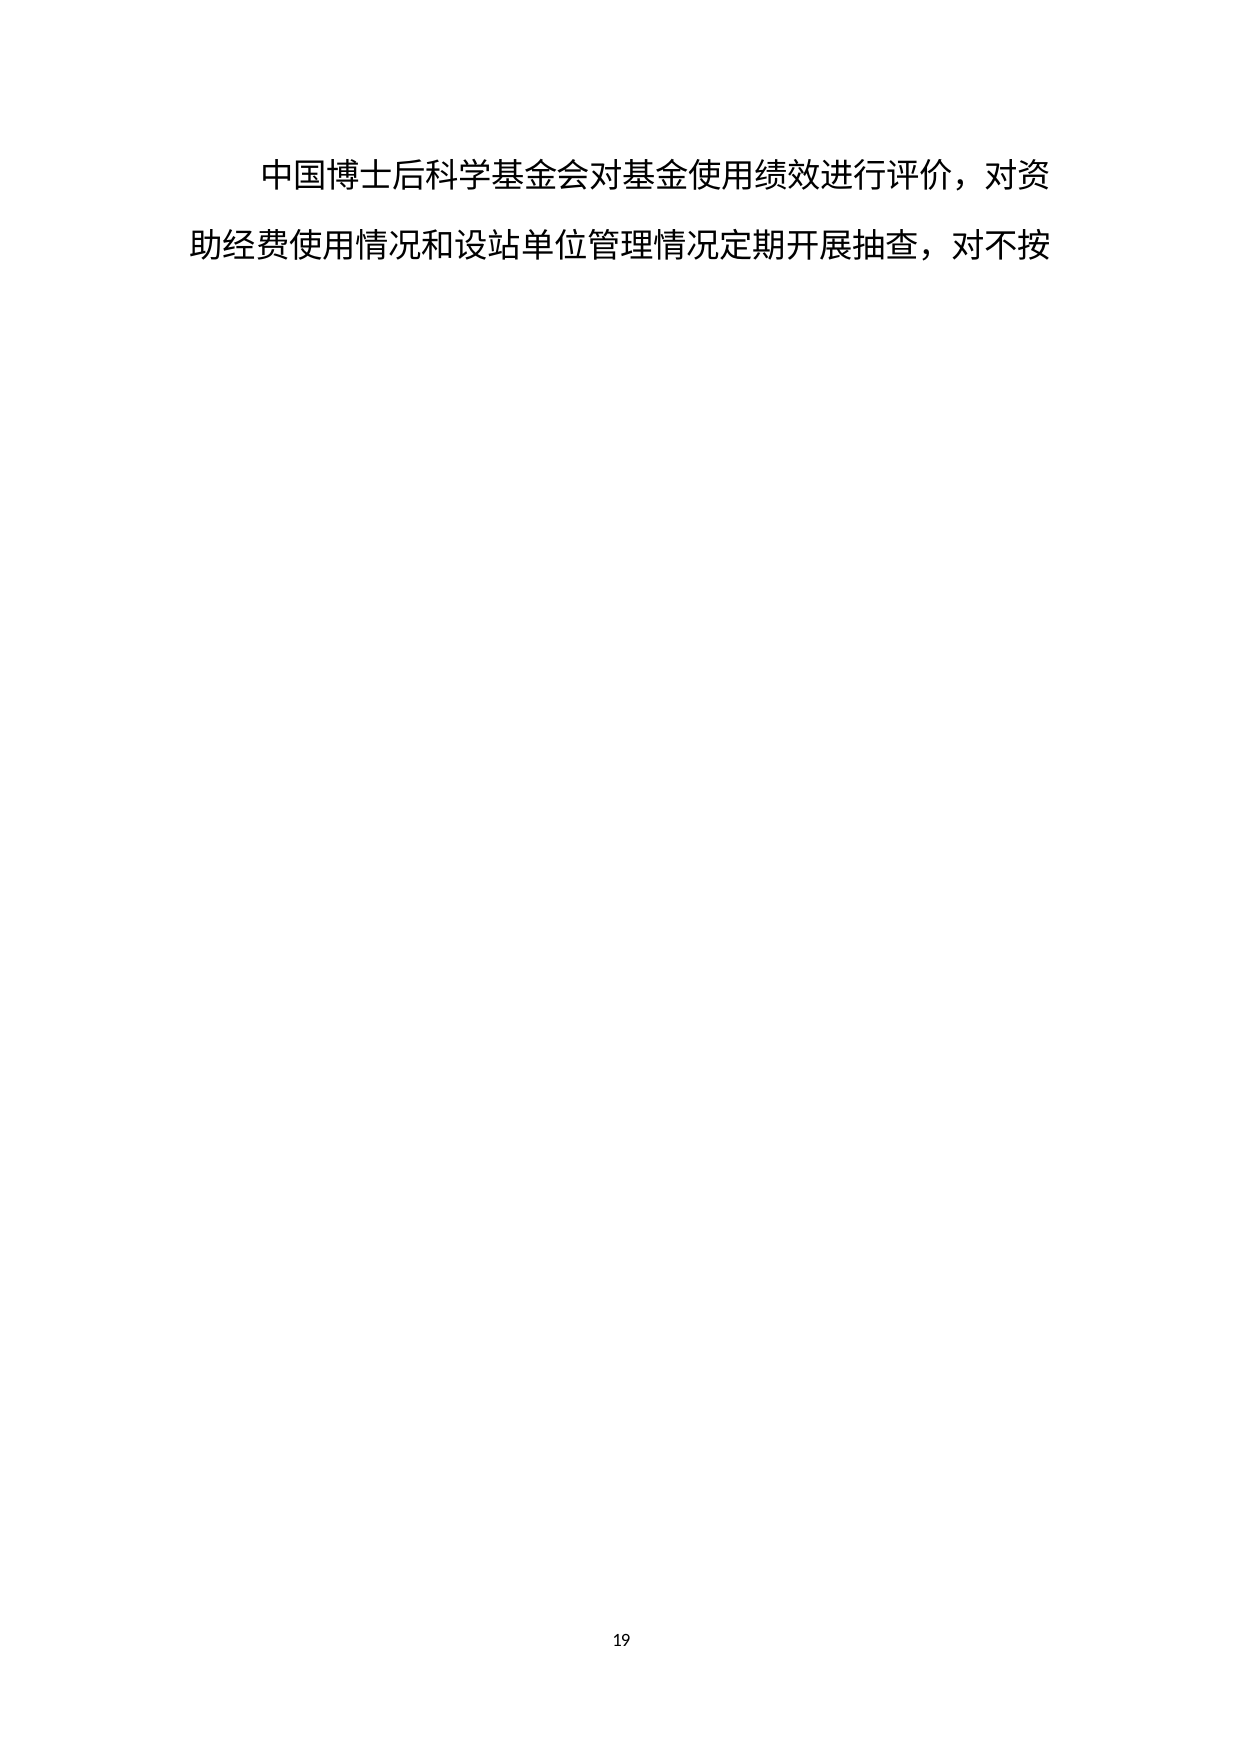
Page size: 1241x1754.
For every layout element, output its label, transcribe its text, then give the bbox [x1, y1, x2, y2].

text 中国博士后科学基金会对基金使用绩效进行评价，对资 助经费使用情况和设站单位管理情况定期开展抽查，对不按 [189, 149, 1053, 267]
